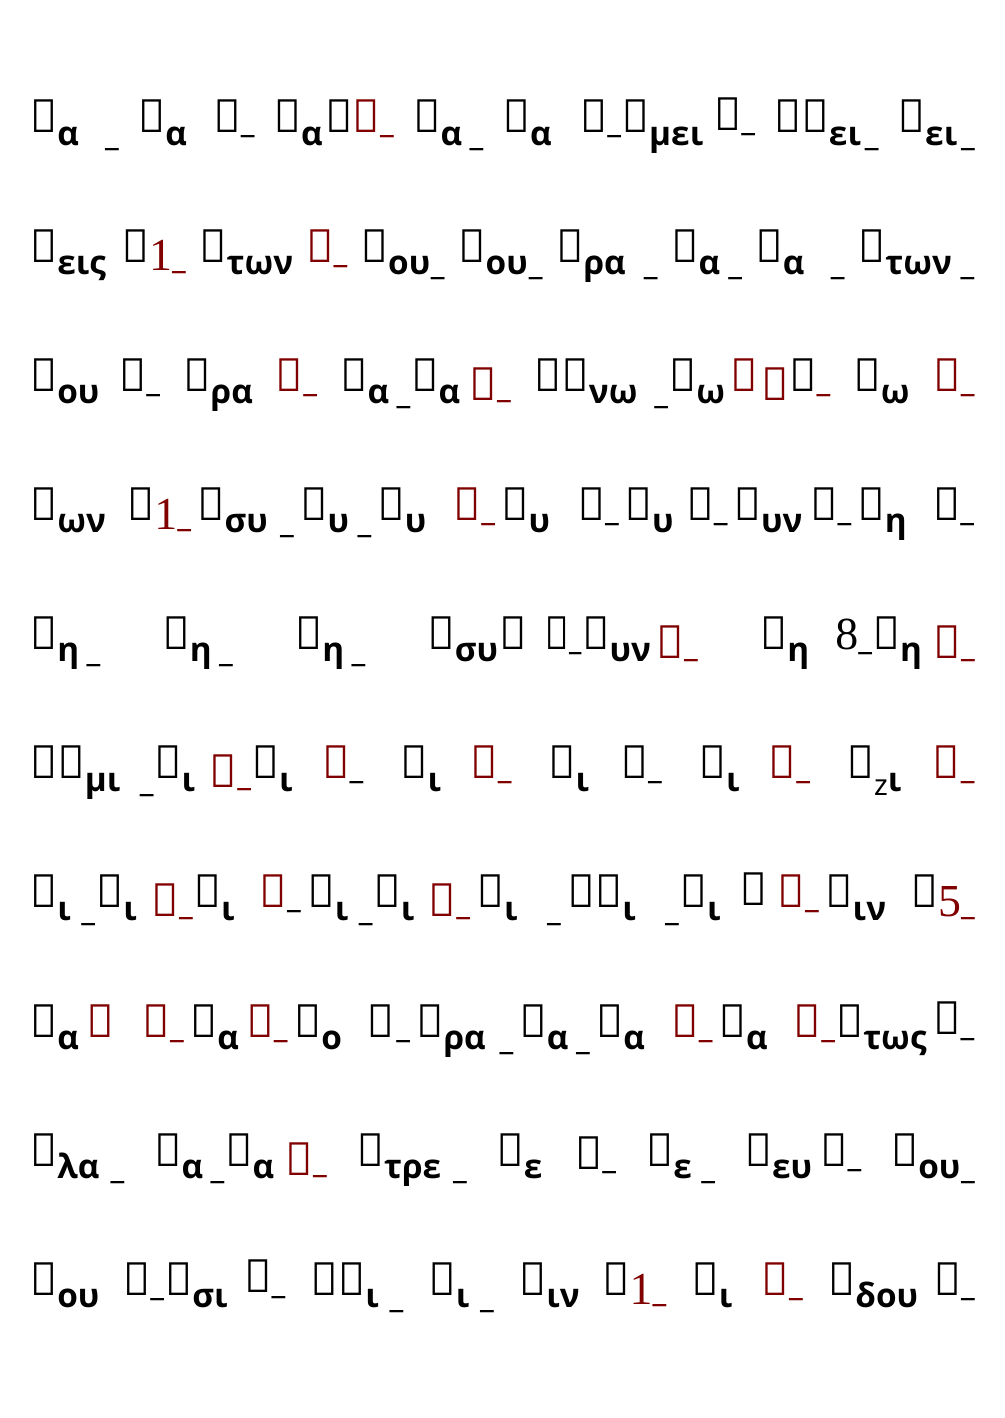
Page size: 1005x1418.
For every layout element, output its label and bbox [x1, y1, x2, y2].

text [29, 29, 974, 1321]
